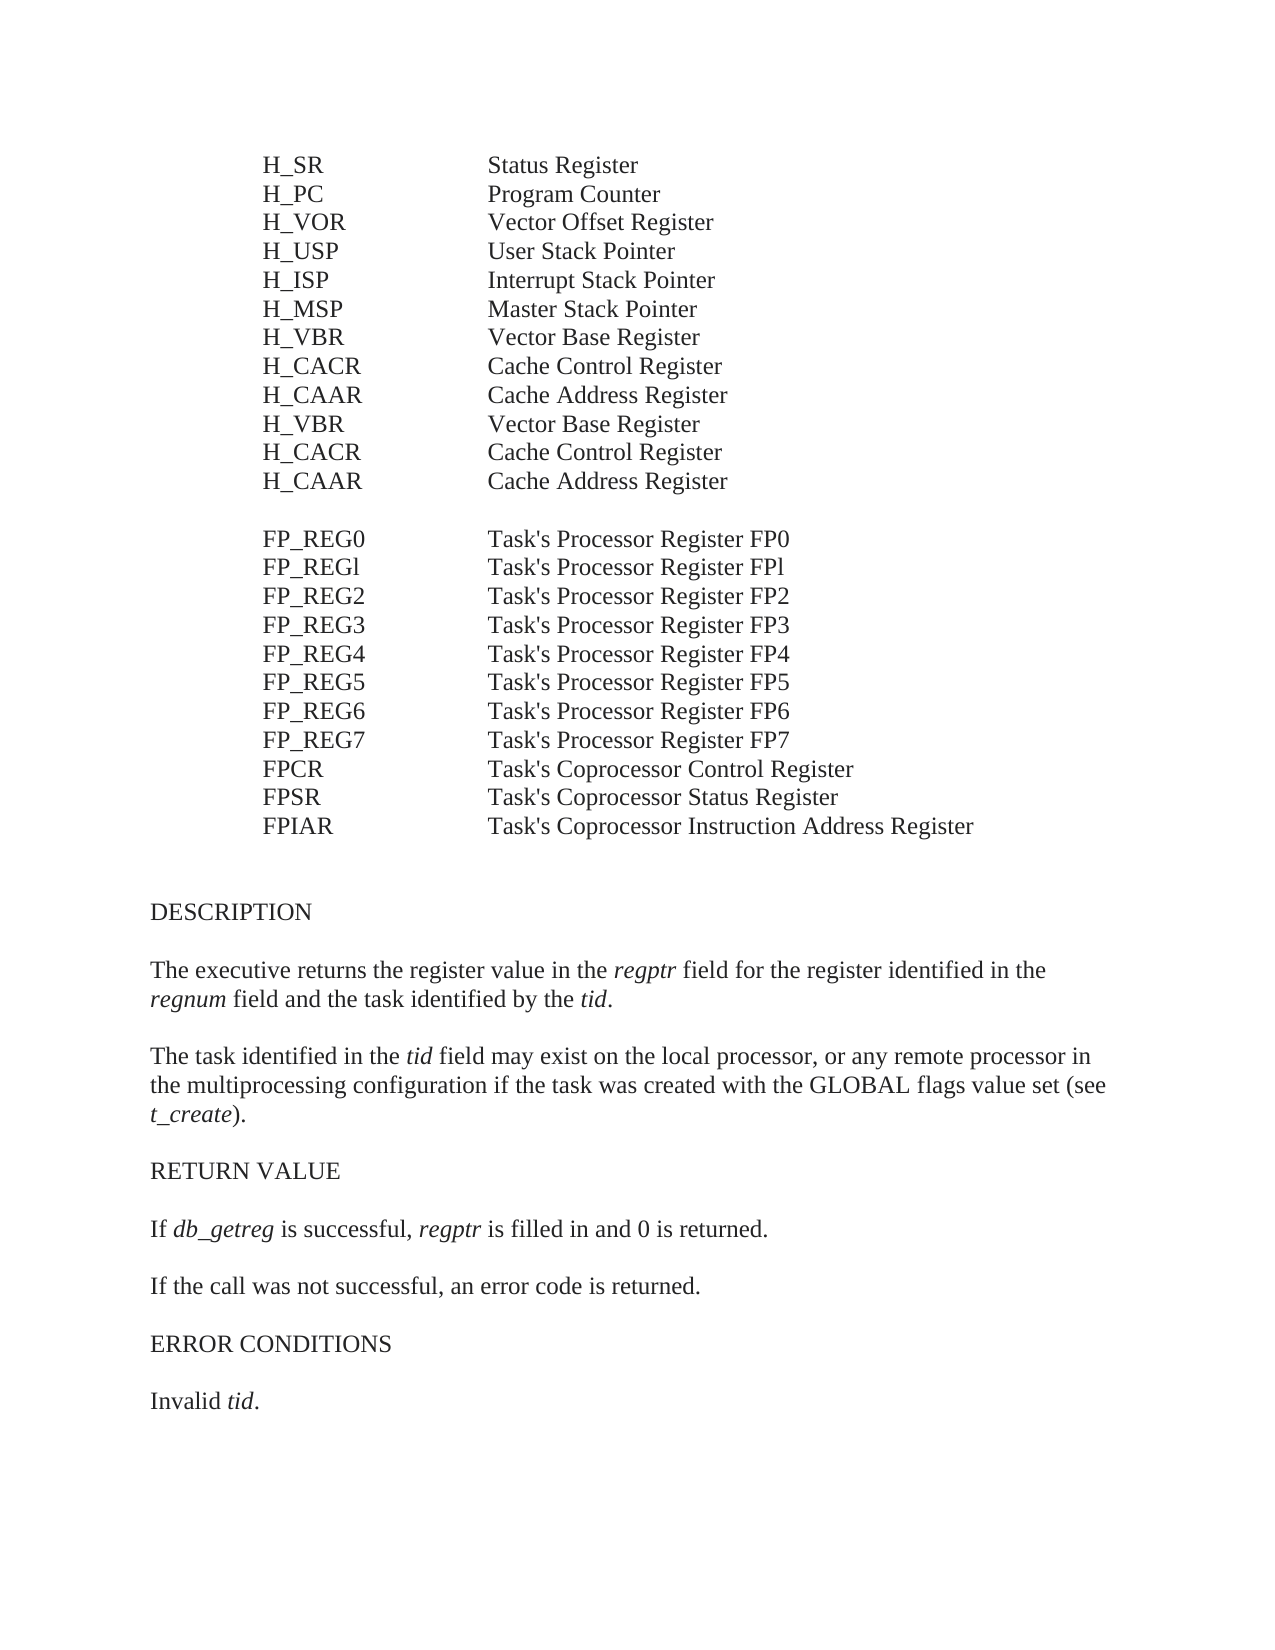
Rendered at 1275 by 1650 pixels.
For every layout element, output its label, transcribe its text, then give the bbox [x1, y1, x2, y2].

text FP_REG5 Task's Processor Register FP5 [262, 667, 1125, 696]
text H_USP User Stack Pointer [262, 236, 1125, 265]
text H_MSP Master Stack Pointer [262, 294, 1125, 322]
text H_PC Program Counter [262, 179, 1125, 207]
text The task identified in the tid field may exist on the local processor, or any remote processor in the multiprocessing configuration if the task was created with the GLOBAL flags value set (see t_create). [150, 1041, 1125, 1127]
text H_VOR Vector Offset Register [262, 207, 1125, 236]
text If db_getreg is successful, regptr is filled in and 0 is returned. [150, 1214, 1125, 1242]
text H_ISP Interrupt Stack Pointer [262, 265, 1125, 294]
text FPIAR Task's Coprocessor Instruction Address Register [262, 811, 1125, 840]
text ERROR CONDITIONS [150, 1329, 1125, 1357]
text H_CAAR Cache Address Register [262, 380, 1125, 409]
text H_CACR Cache Control Register [262, 437, 1125, 466]
text FP_REG0 Task's Processor Register FP0 [262, 524, 1125, 552]
text FPSR Task's Coprocessor Status Register [262, 782, 1125, 811]
text If the call was not successful, an error code is returned. [150, 1271, 1125, 1300]
text FP_REG4 Task's Processor Register FP4 [262, 639, 1125, 667]
text Invalid tid. [150, 1386, 1125, 1415]
text FP_REG7 Task's Processor Register FP7 [262, 725, 1125, 754]
text H_CAAR Cache Address Register [262, 466, 1125, 495]
text H_CACR Cache Control Register [262, 351, 1125, 380]
text H_VBR Vector Base Register [262, 409, 1125, 437]
text FPCR Task's Coprocessor Control Register [262, 754, 1125, 782]
text FP_REG2 Task's Processor Register FP2 [262, 581, 1125, 610]
text The executive returns the register value in the regptr field for the register identified in the regnum field and the task identified by the tid. [150, 955, 1125, 1012]
text FP_REGl Task's Processor Register FPl [262, 552, 1125, 581]
text FP_REG6 Task's Processor Register FP6 [262, 696, 1125, 725]
text DESCRIPTION [150, 897, 1125, 926]
text H_VBR Vector Base Register [262, 322, 1125, 351]
text H_SR Status Register [262, 150, 1125, 179]
text RETURN VALUE [150, 1156, 1125, 1185]
text FP_REG3 Task's Processor Register FP3 [262, 610, 1125, 639]
